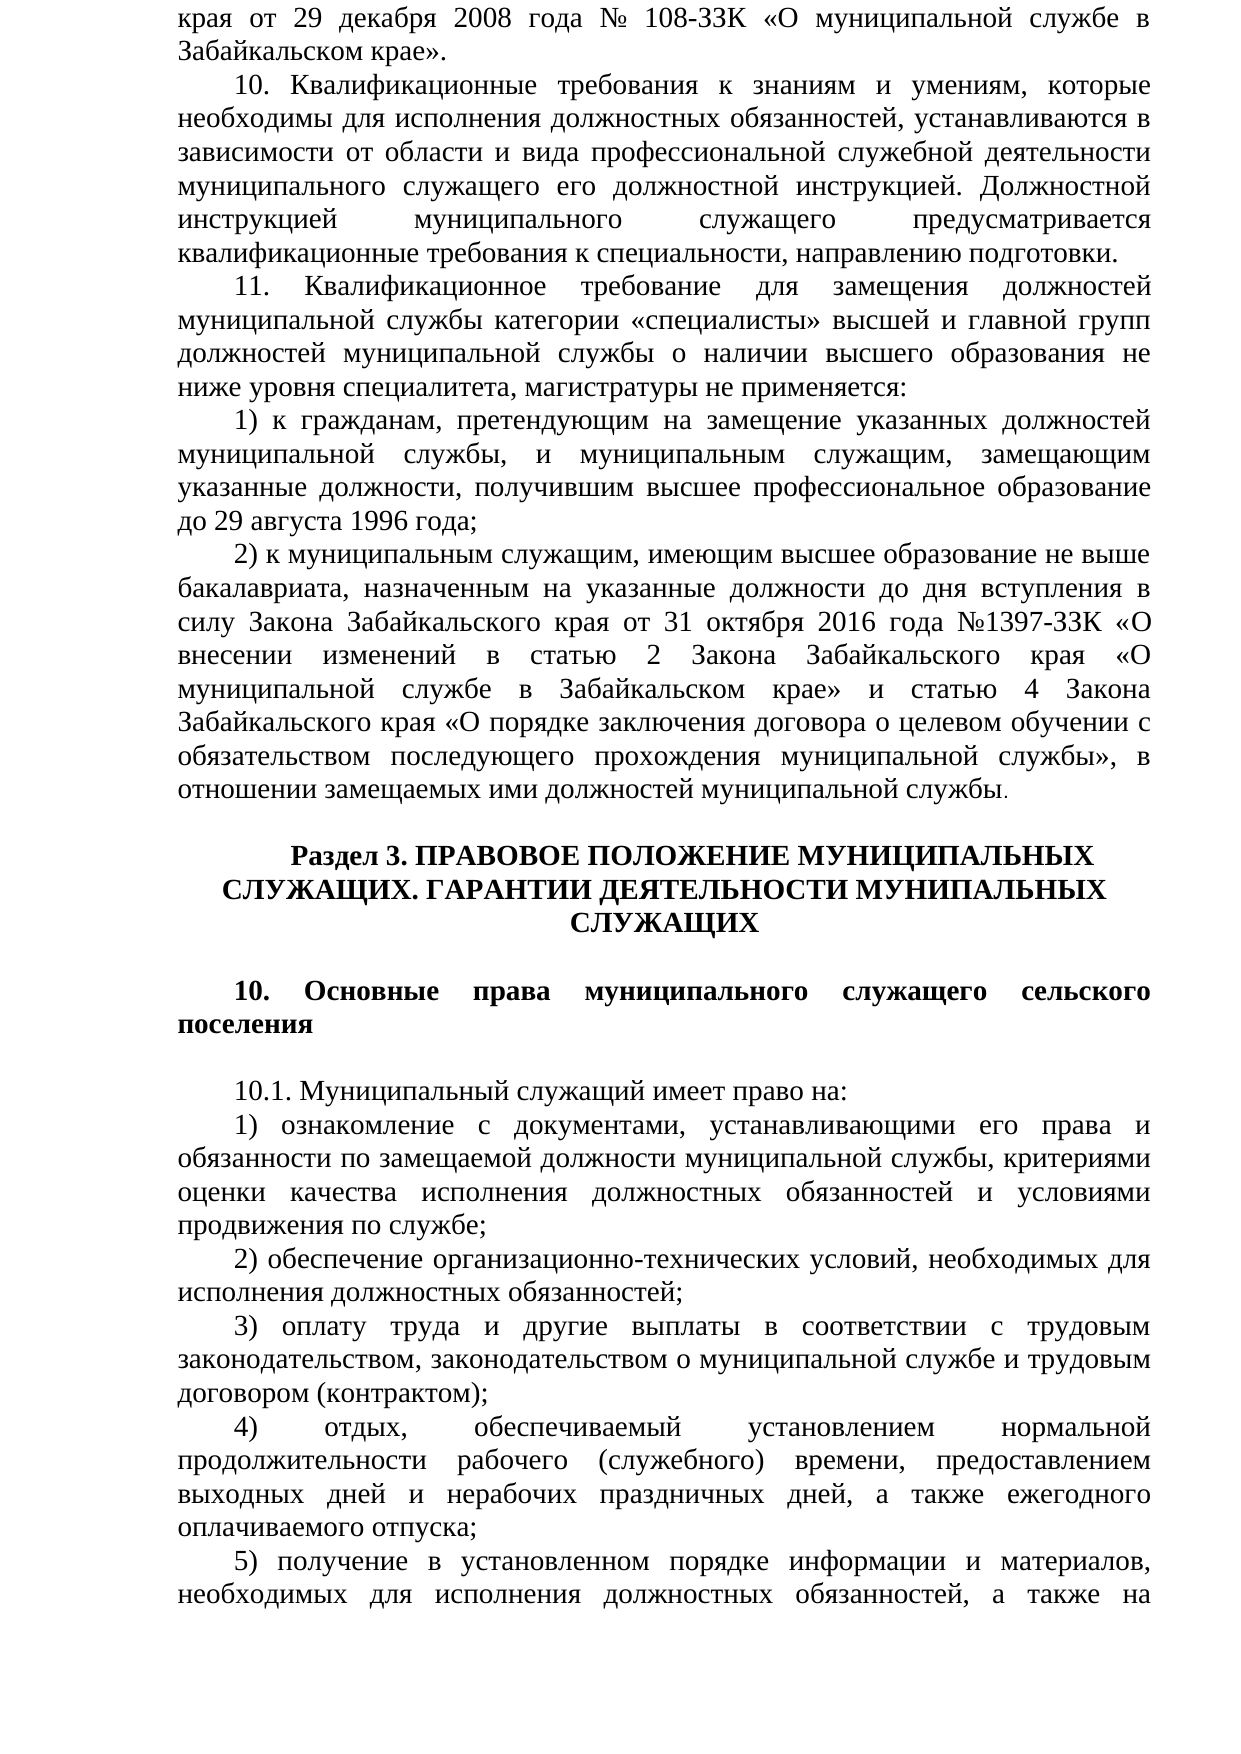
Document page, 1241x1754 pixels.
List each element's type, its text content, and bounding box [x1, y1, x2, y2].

text Раздел 3. ПРАВОВОЕ ПОЛОЖЕНИЕ МУНИЦИПАЛЬНЫХ СЛУЖАЩИХ. ГАРАНТИИ ДЕЯТЕЛЬНОСТИ МУНИПАЛЬНЫХ СЛУЖАЩИХ [177, 838, 1152, 939]
text 4) отдых, обеспечиваемый установлением нормальной продолжительности рабочего (служебного) времени, предоставлением выходных дней и нерабочих праздничных дней, а также ежегодного оплачиваемого отпуска; [177, 1409, 1152, 1543]
text 1) к гражданам, претендующим на замещение указанных должностей муниципальной службы, и муниципальным служащим, замещающим указанные должности, получившим высшее профессиональное образование до 29 августа 1996 года; [177, 402, 1152, 537]
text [177, 0, 1152, 67]
text 11. Квалификационное требование для замещения должностей муниципальной службы категории «специалисты» высшей и главной групп должностей муниципальной службы о наличии высшего образования не ниже уровня специалитета, магистратуры не применяется: [177, 268, 1152, 402]
text 10.1. Муниципальный служащий имеет право на: [177, 1073, 1152, 1107]
text 10. Основные права муниципального служащего сельского поселения [177, 973, 1152, 1040]
text 2) к муниципальным служащим, имеющим высшее образование не выше бакалавриата, назначенным на указанные должности до дня вступления в силу Закона Забайкальского края от 31 октября 2016 года №1397-ЗЗК «О внесении изменений в статью 2 Закона Забайкальского края «О муниципальной службе в Забайкальском крае» и статью 4 Закона Забайкальского края «О порядке заключения договора о целевом обучении с обязательством последующего прохождения муниципальной службы», в отношении замещаемых ими должностей муниципальной службы. [177, 537, 1152, 805]
text 10. Квалификационные требования к знаниям и умениям, которые необходимы для исполнения должностных обязанностей, устанавливаются в зависимости от области и вида профессиональной служебной деятельности муниципального служащего его должностной инструкцией. Должностной инструкцией муниципального служащего предусматривается квалификационные требования к специальности, направлению подготовки. [177, 67, 1152, 268]
text 1) ознакомление с документами, устанавливающими его права и обязанности по замещаемой должности муниципальной службы, критериями оценки качества исполнения должностных обязанностей и условиями продвижения по службе; [177, 1107, 1152, 1241]
text 3) оплату труда и другие выплаты в соответствии с трудовым законодательством, законодательством о муниципальной службе и трудовым договором (контрактом); [177, 1308, 1152, 1409]
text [177, 1543, 1152, 1610]
text 2) обеспечение организационно-технических условий, необходимых для исполнения должностных обязанностей; [177, 1241, 1152, 1308]
